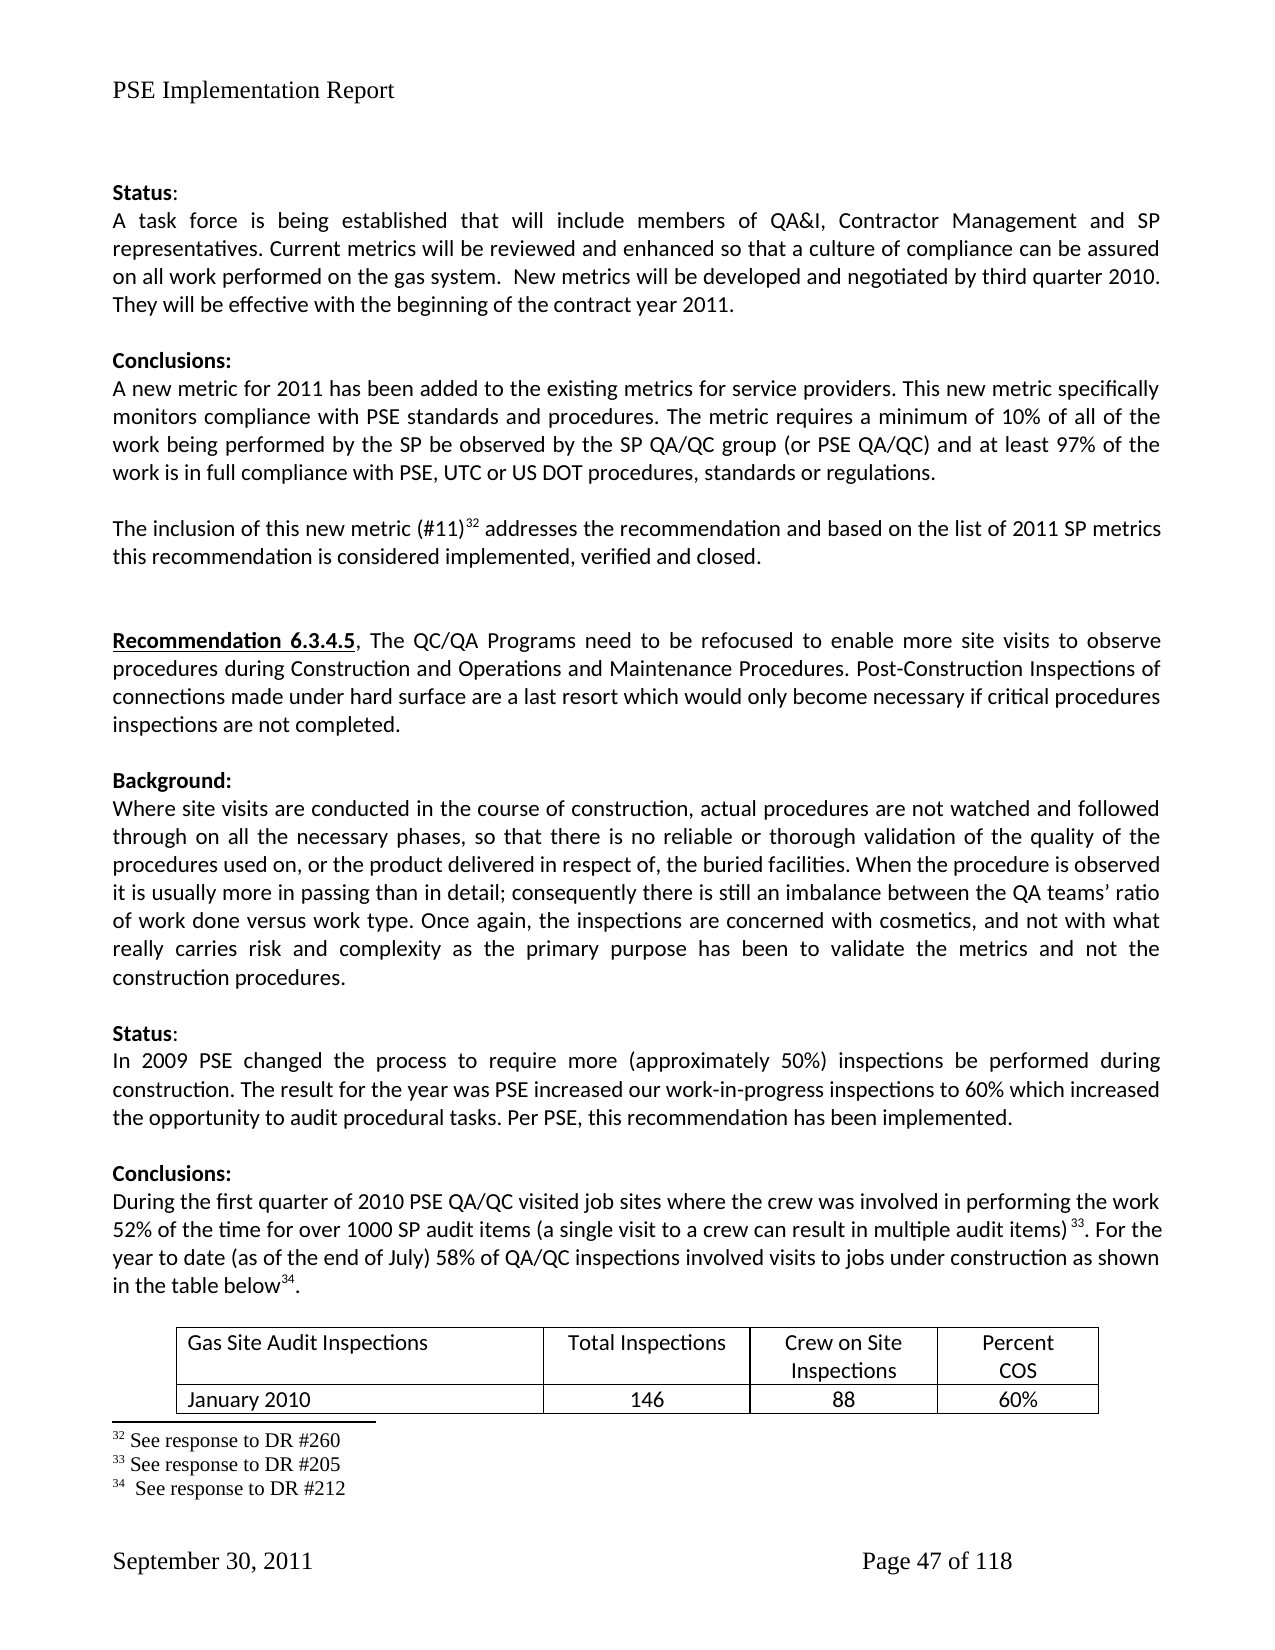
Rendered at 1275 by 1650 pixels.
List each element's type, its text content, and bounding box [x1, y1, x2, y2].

table_cell 146 [544, 1385, 749, 1413]
text Conclusions: [112, 346, 1162, 374]
table_cell January 2010 [177, 1385, 543, 1413]
table_header Total Inspections [544, 1328, 749, 1384]
table_cell 88 [751, 1385, 937, 1413]
text A new metric for 2011 has been added to the existing metrics for service providers. This new metric specifically monitors compliance with PSE standards and procedures. The metric requires a minimum of 10% of all of the work being performed by the SP be observed by the SP QA/QC group (or PSE QA/QC) and at least 97% of the work is in full compliance with PSE, UTC or US DOT procedures, standards or regulations. [112, 374, 1162, 486]
text Recommendation 6.3.4.5, The QC/QA Programs need to be refocused to enable more site visits to observe procedures during Construction and Operations and Maintenance Procedures. Post-Construction Inspections of connections made under hard surface are a last resort which would only become necessary if critical procedures inspections are not completed. [112, 626, 1162, 738]
text Conclusions: [112, 1159, 1162, 1187]
text Status: [112, 178, 1162, 206]
text The inclusion of this new metric (#11) addresses the recommendation and based on the list of 2011 SP metrics this recommendation is considered implemented, verified and closed. [112, 514, 1162, 570]
text In 2009 PSE changed the process to require more (approximately 50%) inspections be performed during construction. The result for the year was PSE increased our work-in-progress inspections to 60% which increased the opportunity to audit procedural tasks. Per PSE, this recommendation has been implemented. [112, 1047, 1162, 1131]
text Background: [112, 766, 1162, 794]
text During the first quarter of 2010 PSE QA/QC visited job sites where the crew was involved in performing the work 52% of the time for over 1000 SP audit items (a single visit to a crew can result in multiple audit items). For the year to date (as of the end of July) 58% of QA/QC inspections involved visits to jobs under construction as shown in the table below. [112, 1187, 1162, 1299]
table_header Gas Site Audit Inspections [177, 1328, 543, 1384]
table_cell 60% [938, 1385, 1098, 1413]
text Status: [112, 1019, 1162, 1047]
table_header Crew on Site Inspections [751, 1328, 937, 1384]
text A task force is being established that will include members of QA&I, Contractor Management and SP representatives. Current metrics will be reviewed and enhanced so that a culture of compliance can be assured on all work performed on the gas system. New metrics will be developed and negotiated by third quarter 2010. They will be effective with the beginning of the contract year 2011. [112, 206, 1162, 318]
table_header Percent [938, 1328, 1098, 1384]
text Where site visits are conducted in the course of construction, actual procedures are not watched and followed through on all the necessary phases, so that there is no reliable or thorough validation of the quality of the procedures used on, or the product delivered in respect of, the buried facilities. When the procedure is observed it is usually more in passing than in detail; consequently there is still an imbalance between the QA teams’ ratio of work done versus work type. Once again, the inspections are concerned with cosmetics, and not with what really carries risk and complexity as the primary purpose has been to validate the metrics and not the construction procedures. [112, 794, 1162, 991]
